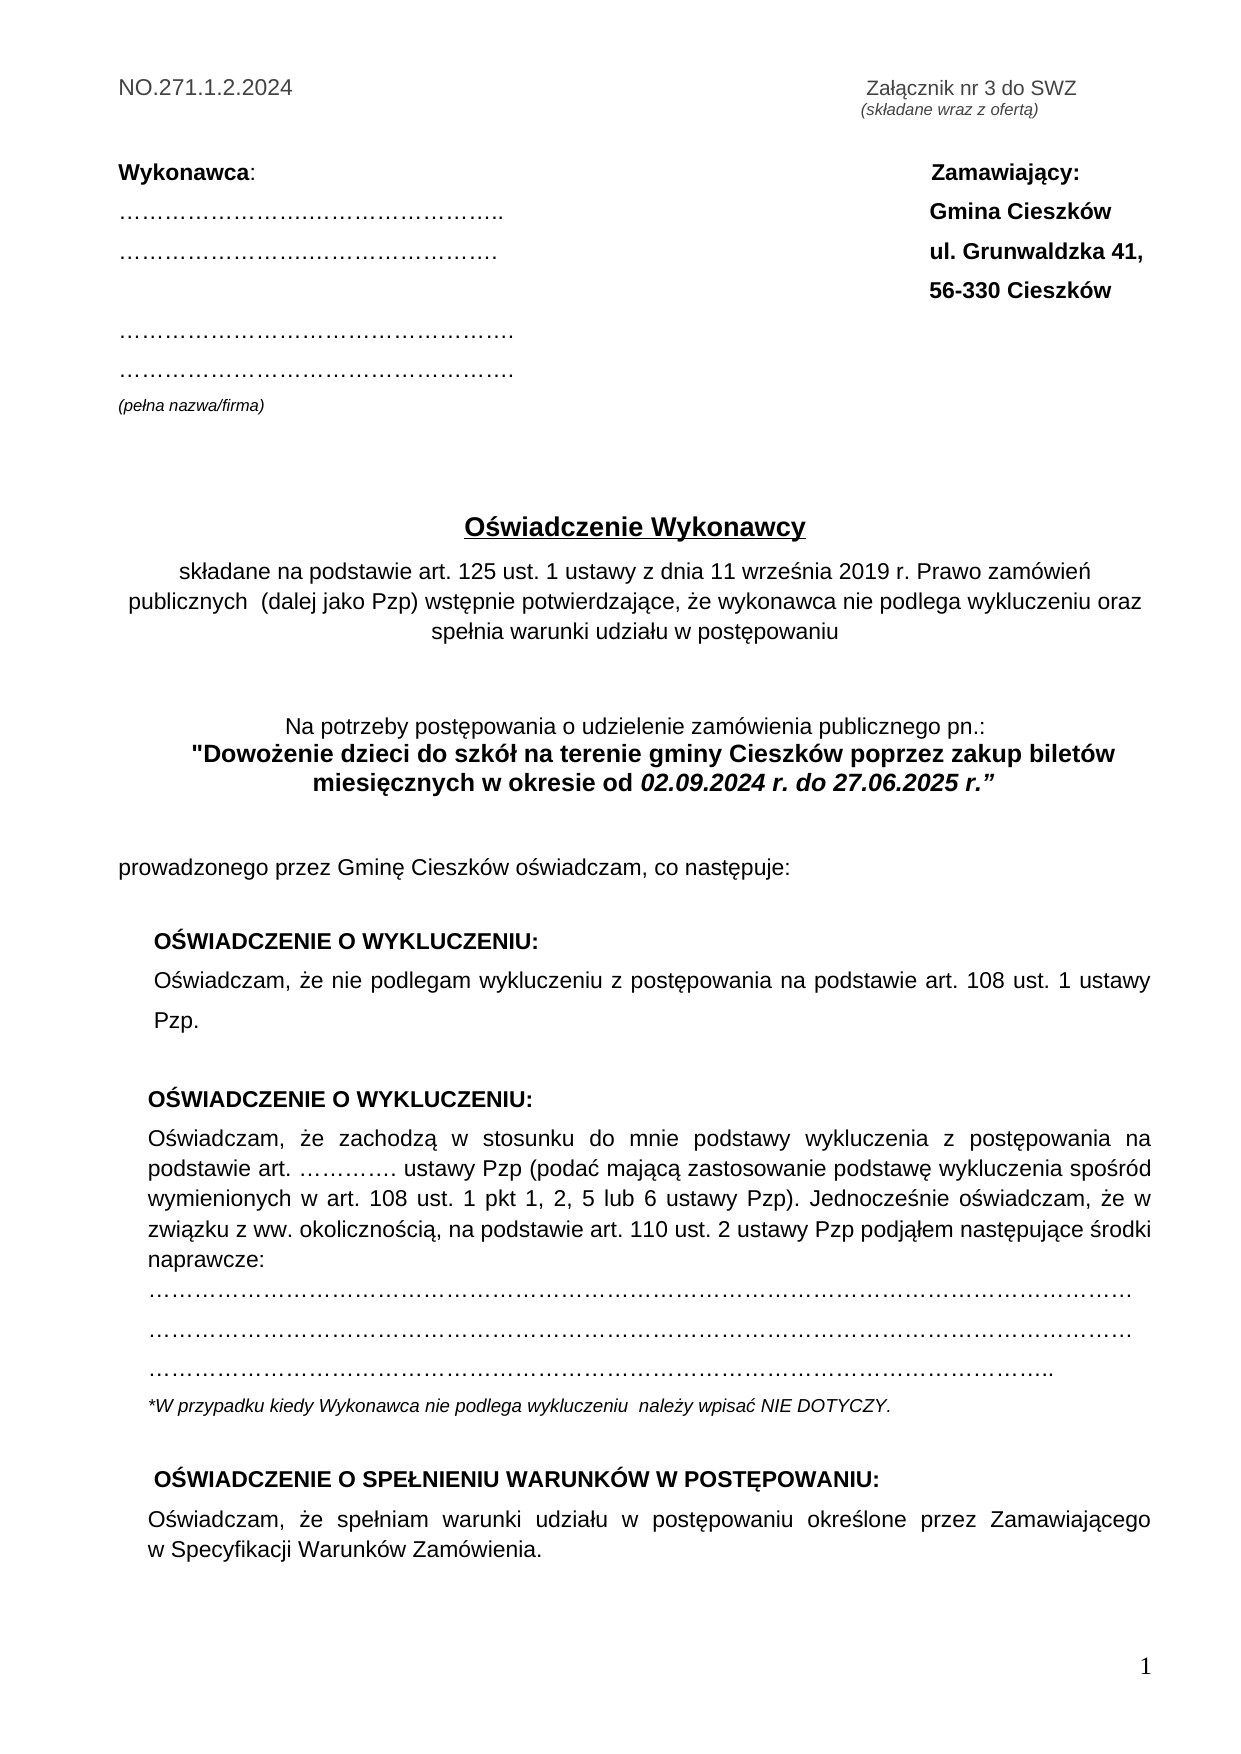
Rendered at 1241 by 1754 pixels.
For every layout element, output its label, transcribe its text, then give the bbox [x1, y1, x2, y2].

list OŚWIADCZENIE O WYKLUCZENIU: [153, 928, 1152, 954]
list Oświadczam, że spełniam warunki udziału w postępowaniu określone przez Zamawiającego w Specyfikacji Warunków Zamówienia. [148, 1506, 1152, 1562]
subtitle "Dowożenie dzieci do szkół na terenie gminy Cieszków poprzez zakup biletów miesięcznych w okresie od 02.09.2024 r. do 27.06.2025 r.” [155, 739, 1152, 797]
list …………………………………………………………………………………………………………………………………………………………………………………………………………………………………………………………………………………………………………………………………………….. [148, 1276, 1152, 1381]
list *W przypadku kiedy Wykonawca nie podlega wykluczeniu należy wpisać NIE DOTYCZY. [148, 1394, 1152, 1416]
list Oświadczam, że nie podlegam wykluczeniu z postępowania na podstawie art. 108 ust. 1 ustawy Pzp. [153, 967, 1152, 1033]
text Wykonawca: Zamawiający: [118, 159, 1152, 185]
text Oświadczam, że zachodzą w stosunku do mnie podstawy wykluczenia z postępowania na podstawie art. …………. ustawy Pzp (podać mającą zastosowanie podstawę wykluczenia spośród wymienionych w art. 108 ust. 1 pkt 1, 2, 5 lub 6 ustawy Pzp). Jednocześnie oświadczam, że w związku z ww. okolicznością, na podstawie art. 110 ust. 2 ustawy Pzp podjąłem następujące środki naprawcze: [148, 1125, 1152, 1272]
text ……………………………………………. [118, 356, 1152, 383]
text ……………………………………………. [118, 317, 1152, 343]
text prowadzonego przez Gminę Cieszków oświadczam, co następuje: [118, 854, 1152, 881]
text składane na podstawie art. 125 ust. 1 ustawy z dnia 11 września 2019 r. Prawo zamówień publicznych (dalej jako Pzp) wstępnie potwierdzające, że wykonawca nie podlega wykluczeniu oraz spełnia warunki udziału w postępowaniu [118, 558, 1152, 644]
text (pełna nazwa/firma) [118, 396, 1152, 415]
text …………………….……………………. ul. Grunwaldzka 41, 56-330 Cieszków [118, 238, 1152, 304]
text …………………….…………………….. Gmina Cieszków [118, 198, 1152, 225]
list OŚWIADCZENIE O SPEŁNIENIU WARUNKÓW W POSTĘPOWANIU: [153, 1466, 1152, 1493]
subtitle Oświadczenie Wykonawcy [118, 511, 1152, 542]
text Na potrzeby postępowania o udzielenie zamówienia publicznego pn.: [118, 713, 1152, 739]
text OŚWIADCZENIE O WYKLUCZENIU: [148, 1086, 1152, 1112]
